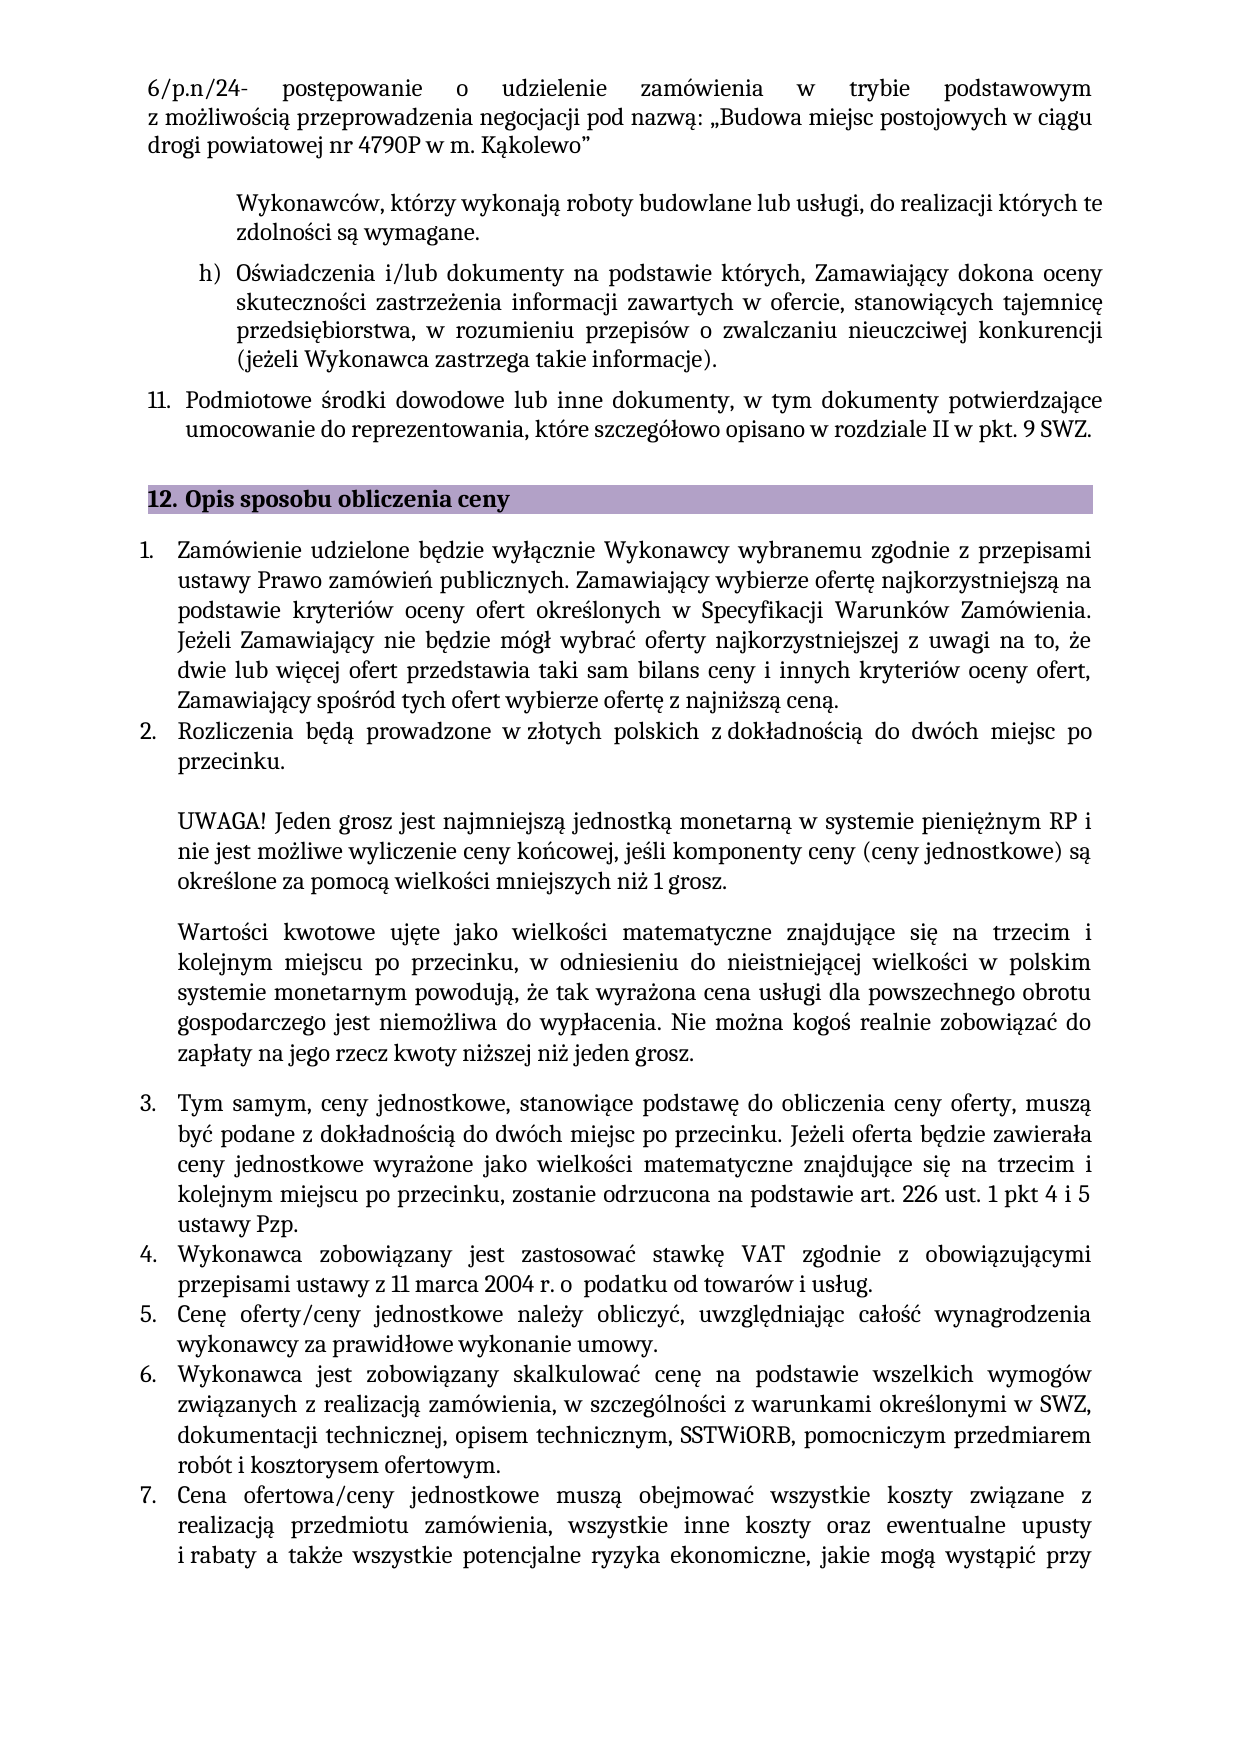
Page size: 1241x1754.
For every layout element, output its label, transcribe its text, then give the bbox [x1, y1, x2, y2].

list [140, 1481, 1093, 1570]
list Wykonawca jest zobowiązany skalkulować cenę na podstawie wszelkich wymogów związanych z realizacją zamówienia, w szczególności z warunkami określonymi w SWZ, dokumentacji technicznej, opisem technicznym, SSTWiORB, pomocniczym przedmiarem robót i kosztorysem ofertowym. [140, 1360, 1093, 1479]
list UWAGA! Jeden grosz jest najmniejszą jednostką monetarną w systemie pieniężnym RP i nie jest możliwe wyliczenie ceny końcowej, jeśli komponenty ceny (ceny jednostkowe) są określone za pomocą wielkości mniejszych niż 1 grosz. [177, 807, 1093, 896]
list Zamówienie udzielone będzie wyłącznie Wykonawcy wybranemu zgodnie z przepisami ustawy Prawo zamówień publicznych. Zamawiający wybierze ofertę najkorzystniejszą na podstawie kryteriów oceny ofert określonych w Specyfikacji Warunków Zamówienia. Jeżeli Zamawiający nie będzie mógł wybrać oferty najkorzystniejszej z uwagi na to, że dwie lub więcej ofert przedstawia taki sam bilans ceny i innych kryteriów oceny ofert, Zamawiający spośród tych ofert wybierze ofertę z najniższą ceną. [140, 536, 1093, 715]
list Oświadczenia i/lub dokumenty na podstawie których, Zamawiający dokona oceny skuteczności zastrzeżenia informacji zawartych w ofercie, stanowiących tajemnicę przedsiębiorstwa, w rozumieniu przepisów o zwalczaniu nieuczciwej konkurencji (jeżeli Wykonawca zastrzega takie informacje). [199, 259, 1104, 374]
list Opis sposobu obliczenia ceny [148, 485, 1093, 514]
list Rozliczenia będą prowadzone w złotych polskich z dokładnością do dwóch miejsc po przecinku. [140, 717, 1093, 775]
list Tym samym, ceny jednostkowe, stanowiące podstawę do obliczenia ceny oferty, muszą być podane z dokładnością do dwóch miejsc po przecinku. Jeżeli oferta będzie zawierała ceny jednostkowe wyrażone jako wielkości matematyczne znajdujące się na trzecim i kolejnym miejscu po przecinku, zostanie odrzucona na podstawie art. 226 ust. 1 pkt 4 i 5 ustawy Pzp. [140, 1089, 1093, 1238]
text Wartości kwotowe ujęte jako wielkości matematyczne znajdujące się na trzecim i kolejnym miejscu po przecinku, w odniesieniu do nieistniejącej wielkości w polskim systemie monetarnym powodują, że tak wyrażona cena usługi dla powszechnego obrotu gospodarczego jest niemożliwa do wypłacenia. Nie można kogoś realnie zobowiązać do zapłaty na jego rzecz kwoty niższej niż jeden grosz. [177, 918, 1093, 1067]
list Cenę oferty/ceny jednostkowe należy obliczyć, uwzględniając całość wynagrodzenia wykonawcy za prawidłowe wykonanie umowy. [140, 1300, 1093, 1359]
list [199, 189, 1104, 246]
list Podmiotowe środki dowodowe lub inne dokumenty, w tym dokumenty potwierdzające umocowanie do reprezentowania, które szczegółowo opisano w rozdziale II w pkt. 9 SWZ. [148, 386, 1104, 444]
list Wykonawca zobowiązany jest zastosować stawkę VAT zgodnie z obowiązującymi przepisami ustawy z 11 marca 2004 r. o podatku od towarów i usług. [140, 1240, 1093, 1299]
